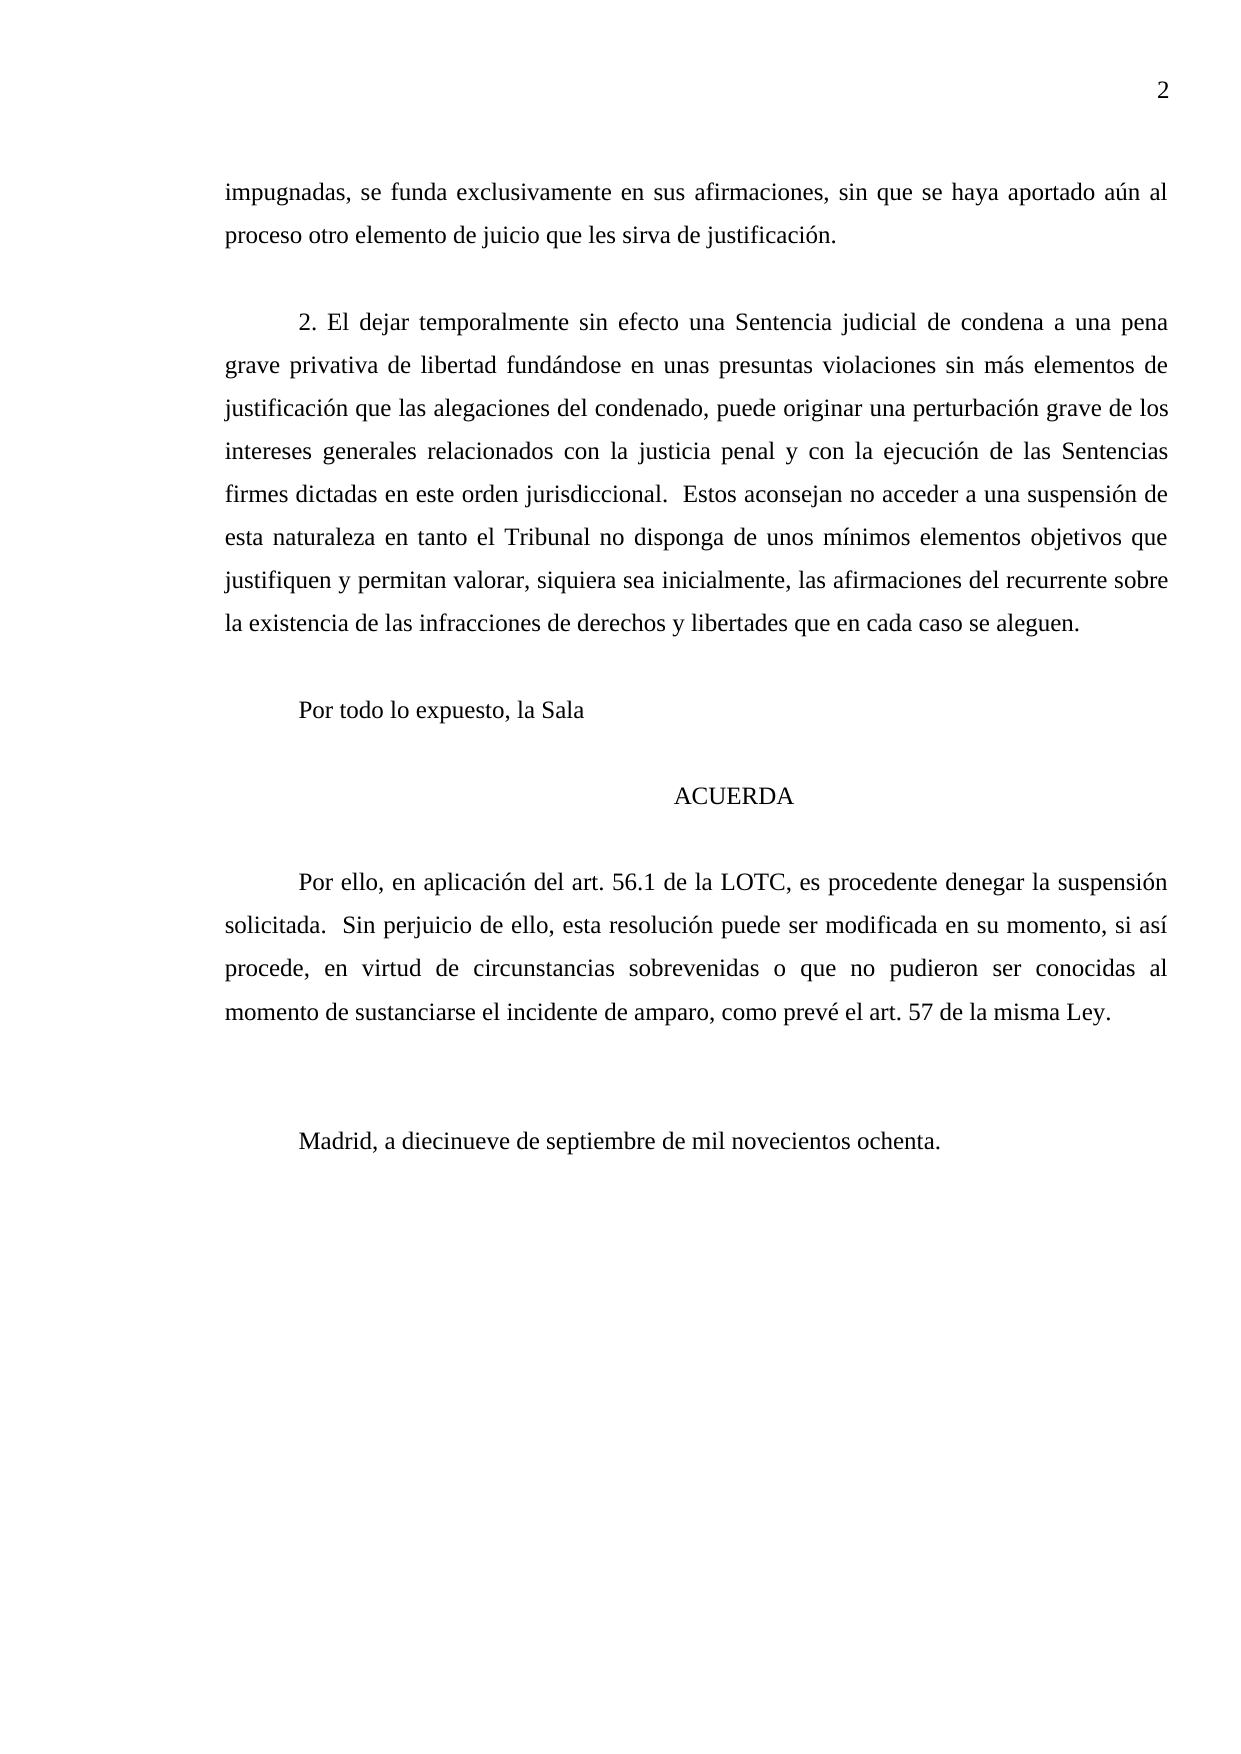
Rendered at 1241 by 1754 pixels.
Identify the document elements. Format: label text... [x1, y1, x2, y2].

text Por todo lo expuesto, la Sala [224, 695, 1169, 723]
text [224, 177, 1169, 249]
text Madrid, a diecinueve de septiembre de mil novecientos ochenta. [224, 1126, 1169, 1155]
text Por ello, en aplicación del art. 56.1 de la LOTC, es procedente denegar la suspensión solicitada. Sin perjuicio de ello, esta resolución puede ser modificada en su momento, si así procede, en virtud de circunstancias sobrevenidas o que no pudieron ser conocidas al momento de sustanciarse el incidente de amparo, como prevé el art. 57 de la misma Ley. [224, 867, 1169, 1025]
text 2. El dejar temporalmente sin efecto una Sentencia judicial de condena a una pena grave privativa de libertad fundándose en unas presuntas violaciones sin más elementos de justificación que las alegaciones del condenado, puede originar una perturbación grave de los intereses generales relacionados con la justicia penal y con la ejecución de las Sentencias firmes dictadas en este orden jurisdiccional. Estos aconsejan no acceder a una suspensión de esta naturaleza en tanto el Tribunal no disponga de unos mínimos elementos objetivos que justifiquen y permitan valorar, siquiera sea inicialmente, las afirmaciones del recurrente sobre la existencia de las infracciones de derechos y libertades que en cada caso se aleguen. [224, 307, 1169, 637]
text ACUERDA [224, 781, 1169, 810]
